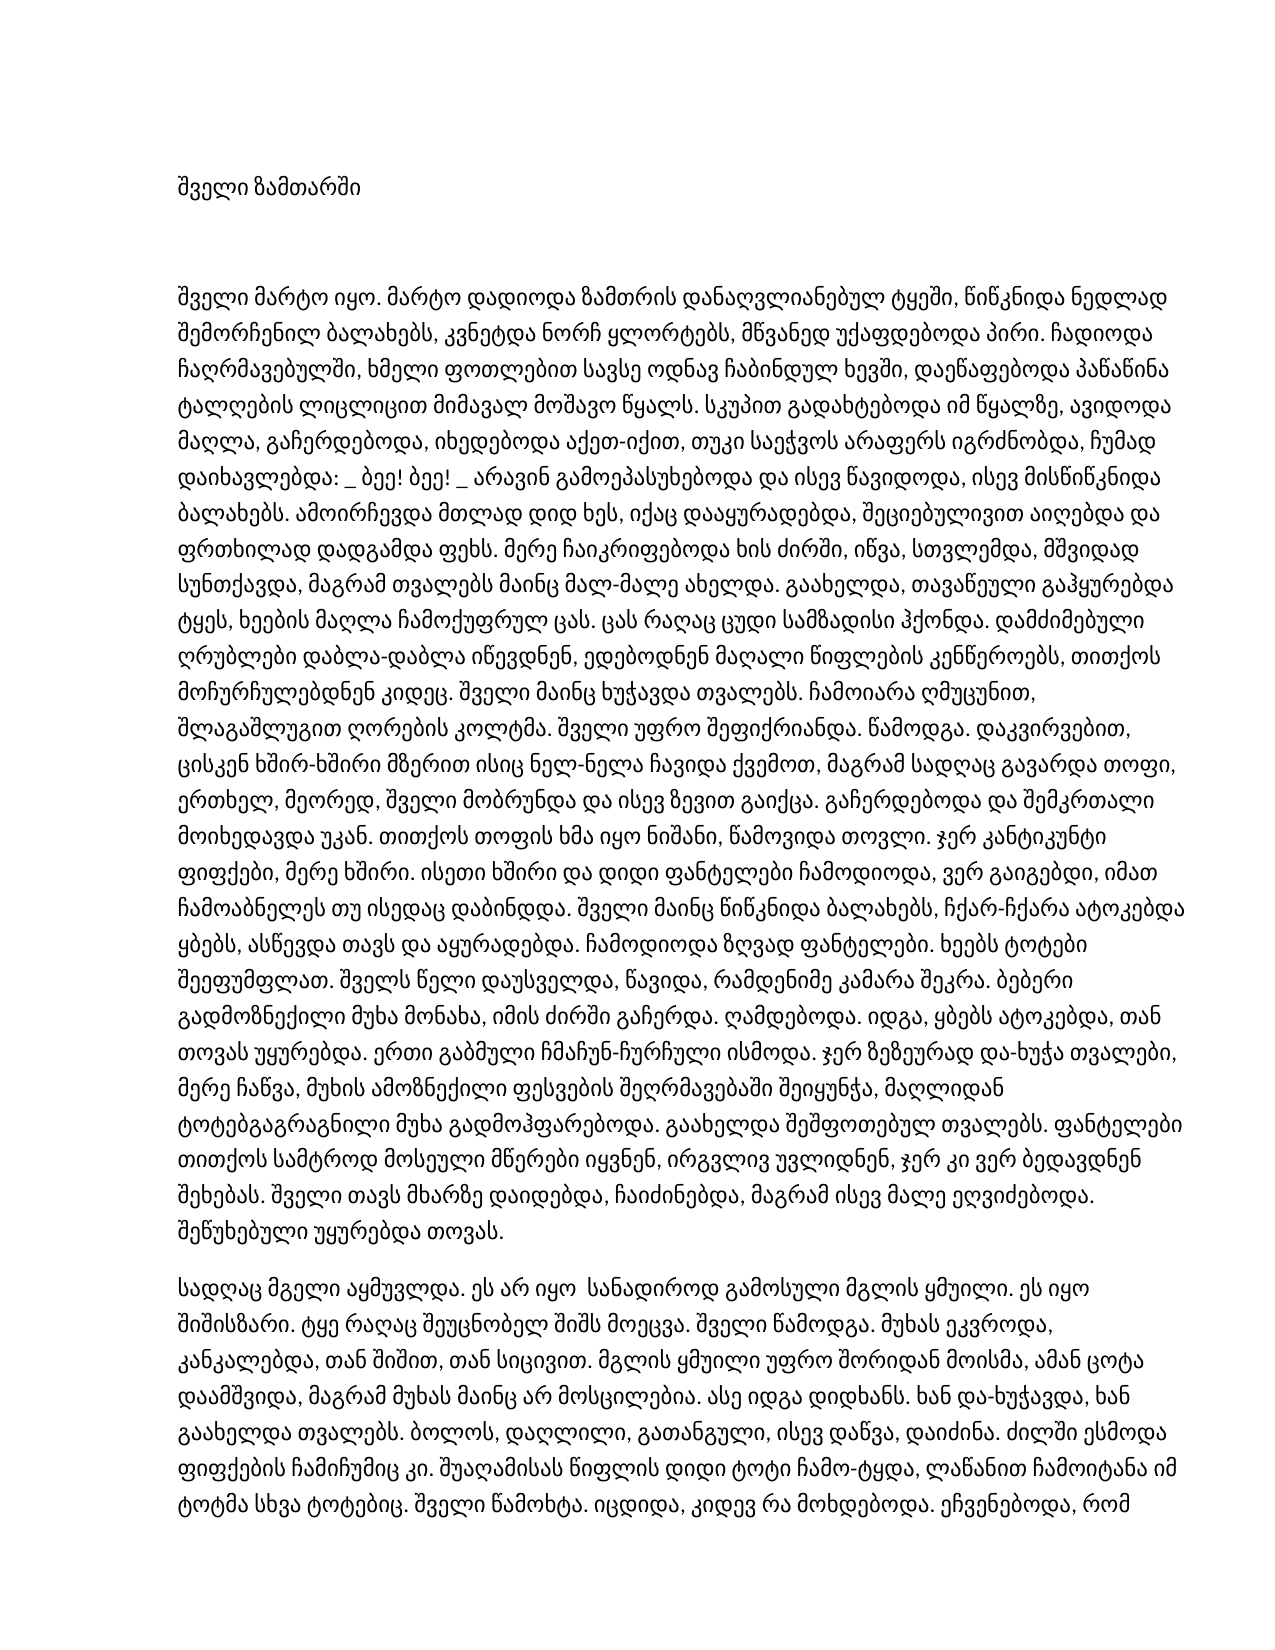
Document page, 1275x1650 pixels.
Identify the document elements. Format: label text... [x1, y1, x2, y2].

text შველი მარტო იყო. მარტო დადიოდა ზამთრის დანაღვლიანებულ ტყეში, წიწკნიდა ნედლად შემორჩენილ ბალახებს, კვნეტდა ნორჩ ყლორტებს, მწვანედ უქაფდებოდა პირი. ჩადიოდა ჩაღრმავებულში, ხმელი ფოთლებით სავსე ოდნავ ჩაბინდულ ხევში, დაეწაფებოდა პაწაწინა ტალღების ლიცლიცით მიმავალ მოშავო წყალს. სკუპით გადახტებოდა იმ წყალზე, ავიდოდა მაღლა, გაჩერდებოდა, იხედებოდა აქეთ-იქით, თუკი საეჭვოს არაფერს იგრძნობდა, ჩუმად დაიხავლებდა: _ ბეე! ბეე! _ არავინ გამოეპასუხებოდა და ისევ წავიდოდა, ისევ მისწიწკნიდა ბალახებს. ამოირჩევდა მთლად დიდ ხეს, იქაც დააყურადებდა, შეციებულივით აიღებდა და ფრთხილად დადგამდა ფეხს. მერე ჩაიკრიფებოდა ხის ძირში, იწვა, სთვლემდა, მშვიდად სუნთქავდა, მაგრამ თვალებს მაინც მალ-მალე ახელდა. გაახელდა, თავაწეული გაჰყურებდა ტყეს, ხეების მაღლა ჩამოქუფრულ ცას. ცას რაღაც ცუდი სამზადისი ჰქონდა. დამძიმებული ღრუბლები დაბლა-დაბლა იწევდნენ, ედებოდნენ მაღალი წიფლების კენწეროებს, თითქოს მოჩურჩულებდნენ კიდეც. შველი მაინც ხუჭავდა თვალებს. ჩამოიარა ღმუცუნით, შლაგაშლუგით ღორების კოლტმა. შველი უფრო შეფიქრიანდა. წამოდგა. დაკვირვებით, ცისკენ ხშირ-ხშირი მზერით ისიც ნელ-ნელა ჩავიდა ქვემოთ, მაგრამ სადღაც გავარდა თოფი, ერთხელ, მეორედ, შველი მობრუნდა და ისევ ზევით გაიქცა. გაჩერდებოდა და შემკრთალი მოიხედავდა უკან. თითქოს თოფის ხმა იყო ნიშანი, წამოვიდა თოვლი. ჯერ კანტიკუნტი ფიფქები, მერე ხშირი. ისეთი ხშირი და დიდი ფანტელები ჩამოდიოდა, ვერ გაიგებდი, იმათ ჩამოაბნელეს თუ ისედაც დაბინდდა. შველი მაინც წიწკნიდა ბალახებს, ჩქარ-ჩქარა ატოკებდა ყბებს, ასწევდა თავს და აყურადებდა. ჩამოდიოდა ზღვად ფანტელები. ხეებს ტოტები შეეფუმფლათ. შველს წელი დაუსველდა, წავიდა, რამდენიმე კამარა შეკრა. ბებერი გადმოზნექილი მუხა მონახა, იმის ძირში გაჩერდა. ღამდებოდა. იდგა, ყბებს ატოკებდა, თან თოვას უყურებდა. ერთი გაბმული ჩმაჩუნ-ჩურჩული ისმოდა. ჯერ ზეზეურად და-ხუჭა თვალები, მერე ჩაწვა, მუხის ამოზნექილი ფესვების შეღრმავებაში შეიყუნჭა, მაღლიდან ტოტებგაგრაგნილი მუხა გადმოჰფარებოდა. გაახელდა შეშფოთებულ თვალებს. ფანტელები თითქოს სამტროდ მოსეული მწერები იყვნენ, ირგვლივ უვლიდნენ, ჯერ კი ვერ ბედავდნენ შეხებას. შველი თავს მხარზე დაიდებდა, ჩაიძინებდა, მაგრამ ისევ მალე ეღვიძებოდა. შეწუხებული უყურებდა თოვას. [177, 281, 1186, 1247]
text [177, 1272, 1186, 1519]
text შველი ზამთარში [177, 171, 1186, 202]
